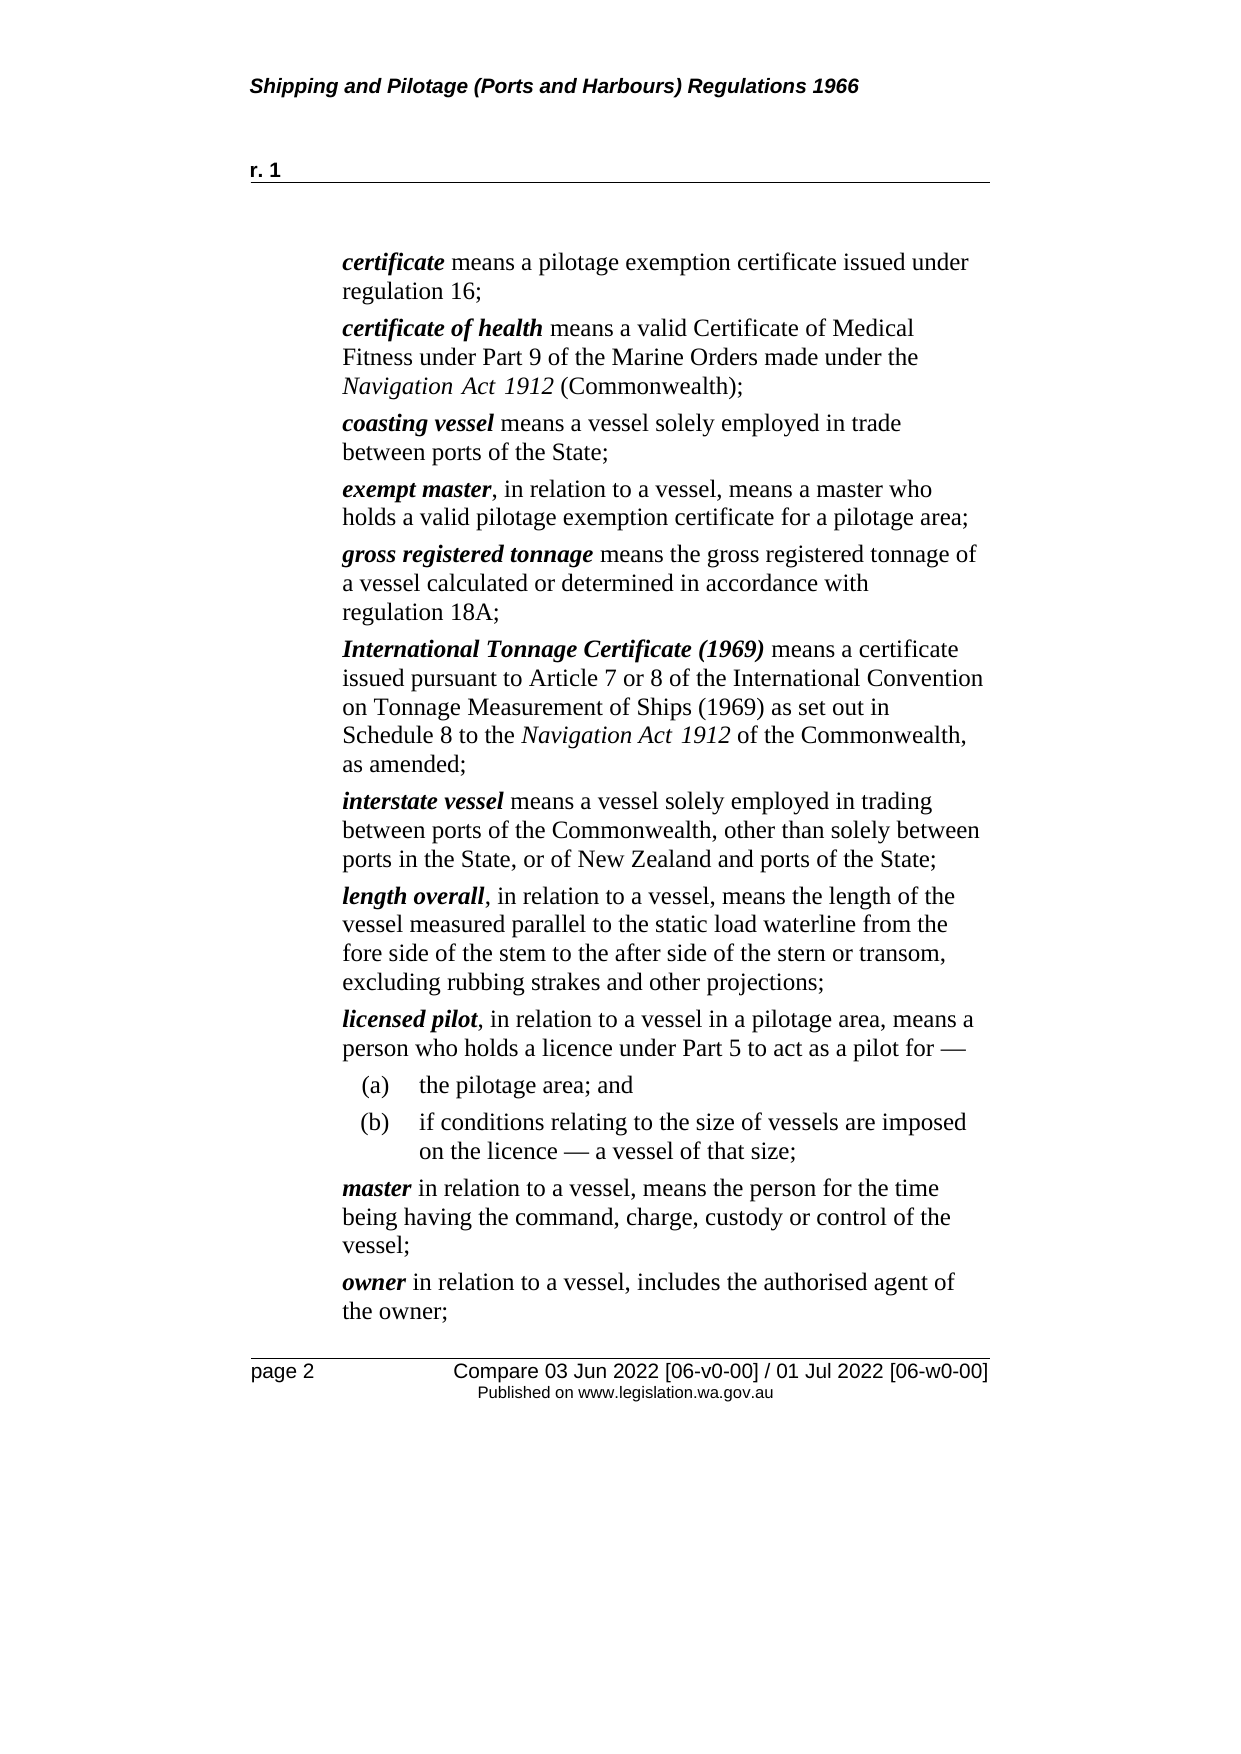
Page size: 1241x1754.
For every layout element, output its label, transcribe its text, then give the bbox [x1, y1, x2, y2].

text gross registered tonnage means the gross registered tonnage of a vessel calculated or determined in accordance with regulation 18A; [251, 539, 990, 626]
text (a) the pilotage area; and [251, 1070, 990, 1099]
text certificate means a pilotage exemption certificate issued under regulation 16; [251, 247, 990, 305]
text length overall, in relation to a vessel, means the length of the vessel measured parallel to the static load waterline from the fore side of the stem to the after side of the stern or transom, excluding rubbing strakes and other projections; [251, 881, 990, 996]
text coasting vessel means a vessel solely employed in trade between ports of the State; [251, 408, 990, 465]
text owner in relation to a vessel, includes the authorised agent of the owner; [251, 1267, 990, 1325]
text International Tonnage Certificate (1969) means a certificate issued pursuant to Article 7 or 8 of the International Convention on Tonnage Measurement of Ships (1969) as set out in Schedule 8 to the Navigation Act 1912 of the Commonwealth, as amended; [251, 634, 990, 778]
text certificate of health means a valid Certificate of Medical Fitness under Part 9 of the Marine Orders made under the Navigation Act 1912 (Commonwealth); [251, 313, 990, 399]
text (b) if conditions relating to the size of vessels are imposed on the licence — a vessel of that size; [251, 1107, 990, 1164]
text interstate vessel means a vessel solely employed in trading between ports of the Commonwealth, other than solely between ports in the State, or of New Zealand and ports of the State; [251, 786, 990, 872]
text licensed pilot, in relation to a vessel in a pilotage area, means a person who holds a licence under Part 5 to act as a pilot for — [251, 1004, 990, 1062]
text exempt master, in relation to a vessel, means a master who holds a valid pilotage exemption certificate for a pilotage area; [251, 474, 990, 531]
text master in relation to a vessel, means the person for the time being having the command, charge, custody or control of the vessel; [251, 1173, 990, 1259]
